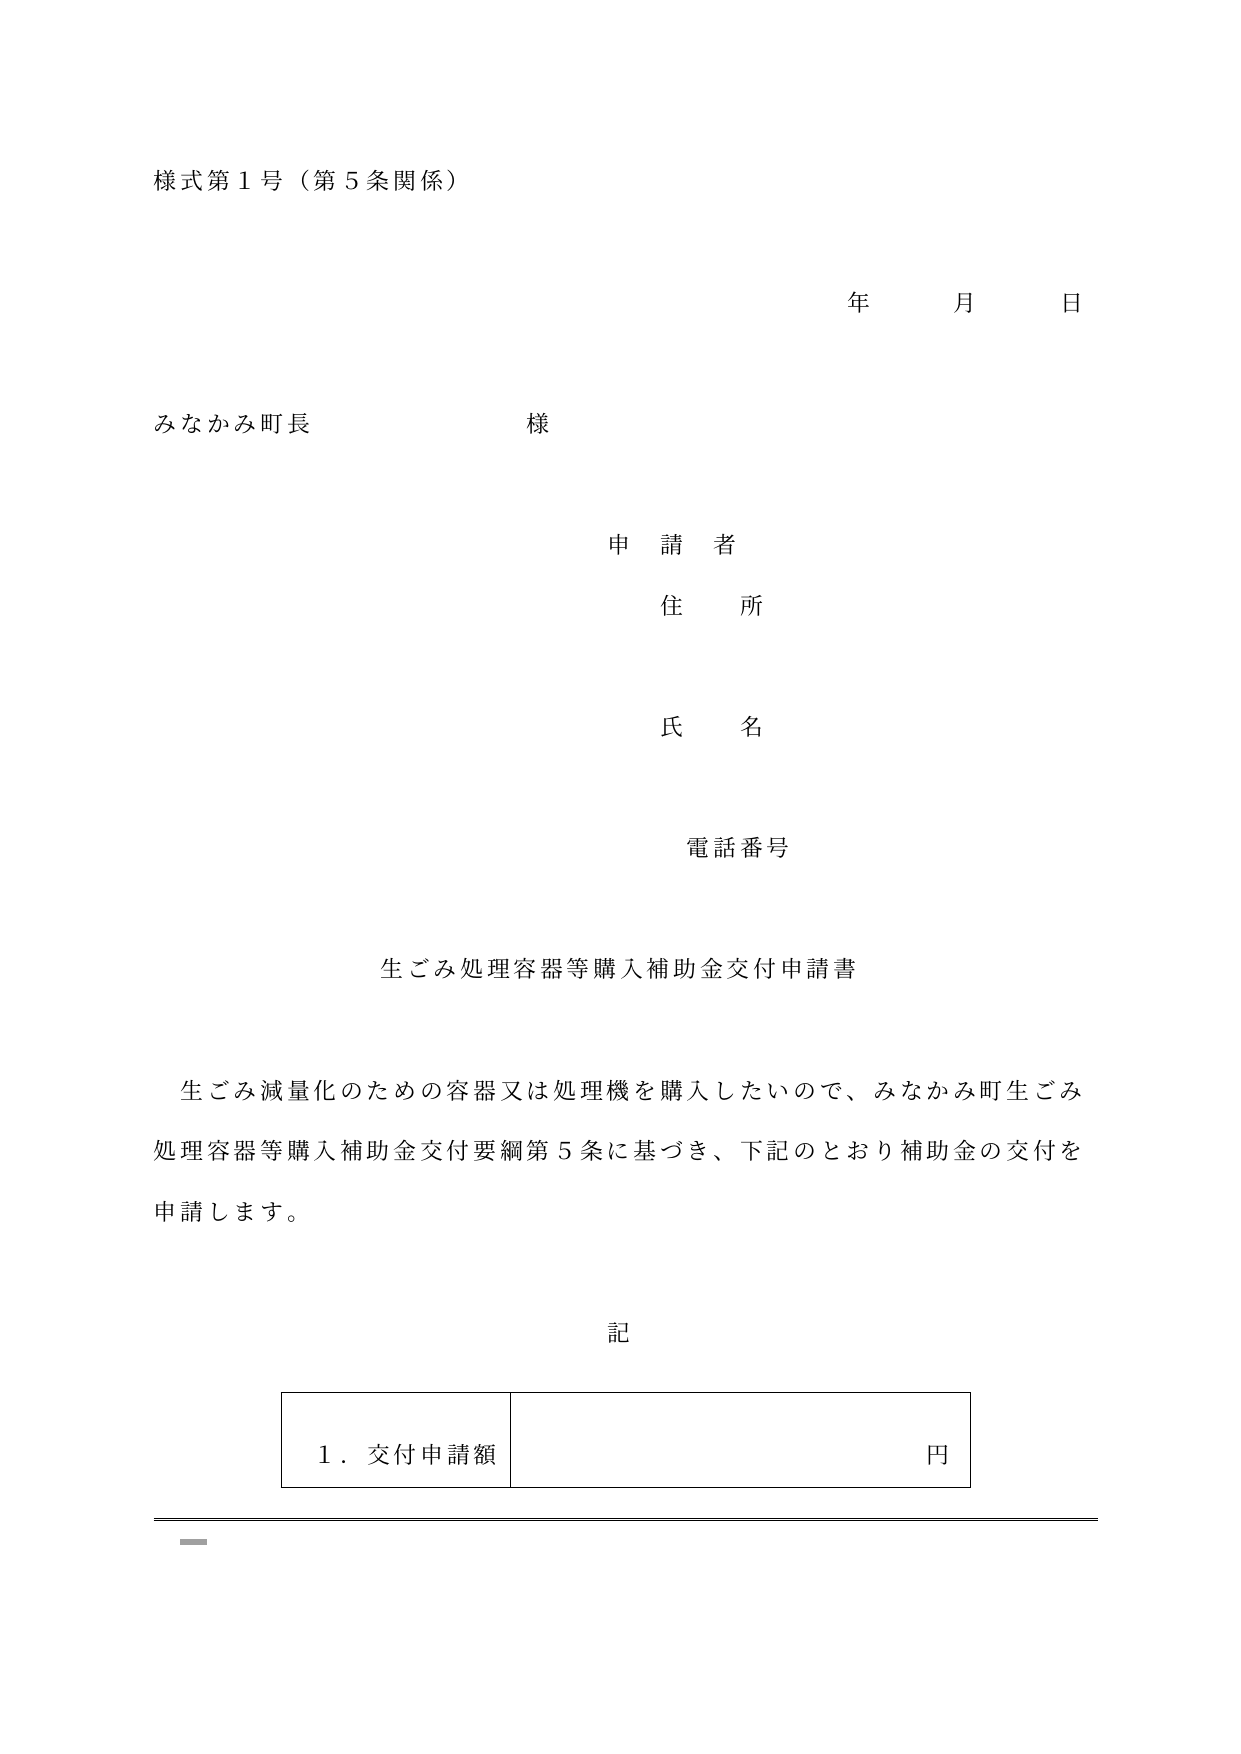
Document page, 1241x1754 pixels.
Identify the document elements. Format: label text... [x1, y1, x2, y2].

text 申 請 者 [153, 513, 1087, 574]
text 年 月 日 [153, 271, 1087, 331]
text 生ごみ減量化のための容器又は処理機を購入したいので、みなかみ町生ごみ処理容器等購入補助金交付要綱第５条に基づき、下記のとおり補助金の交付を申請します。 [153, 1059, 1087, 1241]
text 電話番号 [153, 816, 1087, 877]
text 氏 名 [153, 695, 1087, 756]
table_header [154, 1521, 1098, 1551]
text 住 所 [153, 574, 1087, 634]
text 様式第１号（第５条関係） [153, 149, 1087, 210]
subtitle 記 [153, 1301, 1087, 1362]
table_header 円 [511, 1393, 970, 1487]
text みなかみ町長 様 [153, 392, 1087, 453]
text 生ごみ処理容器等購入補助金交付申請書 [153, 938, 1087, 998]
table_header １．交付申請額 [282, 1393, 510, 1487]
